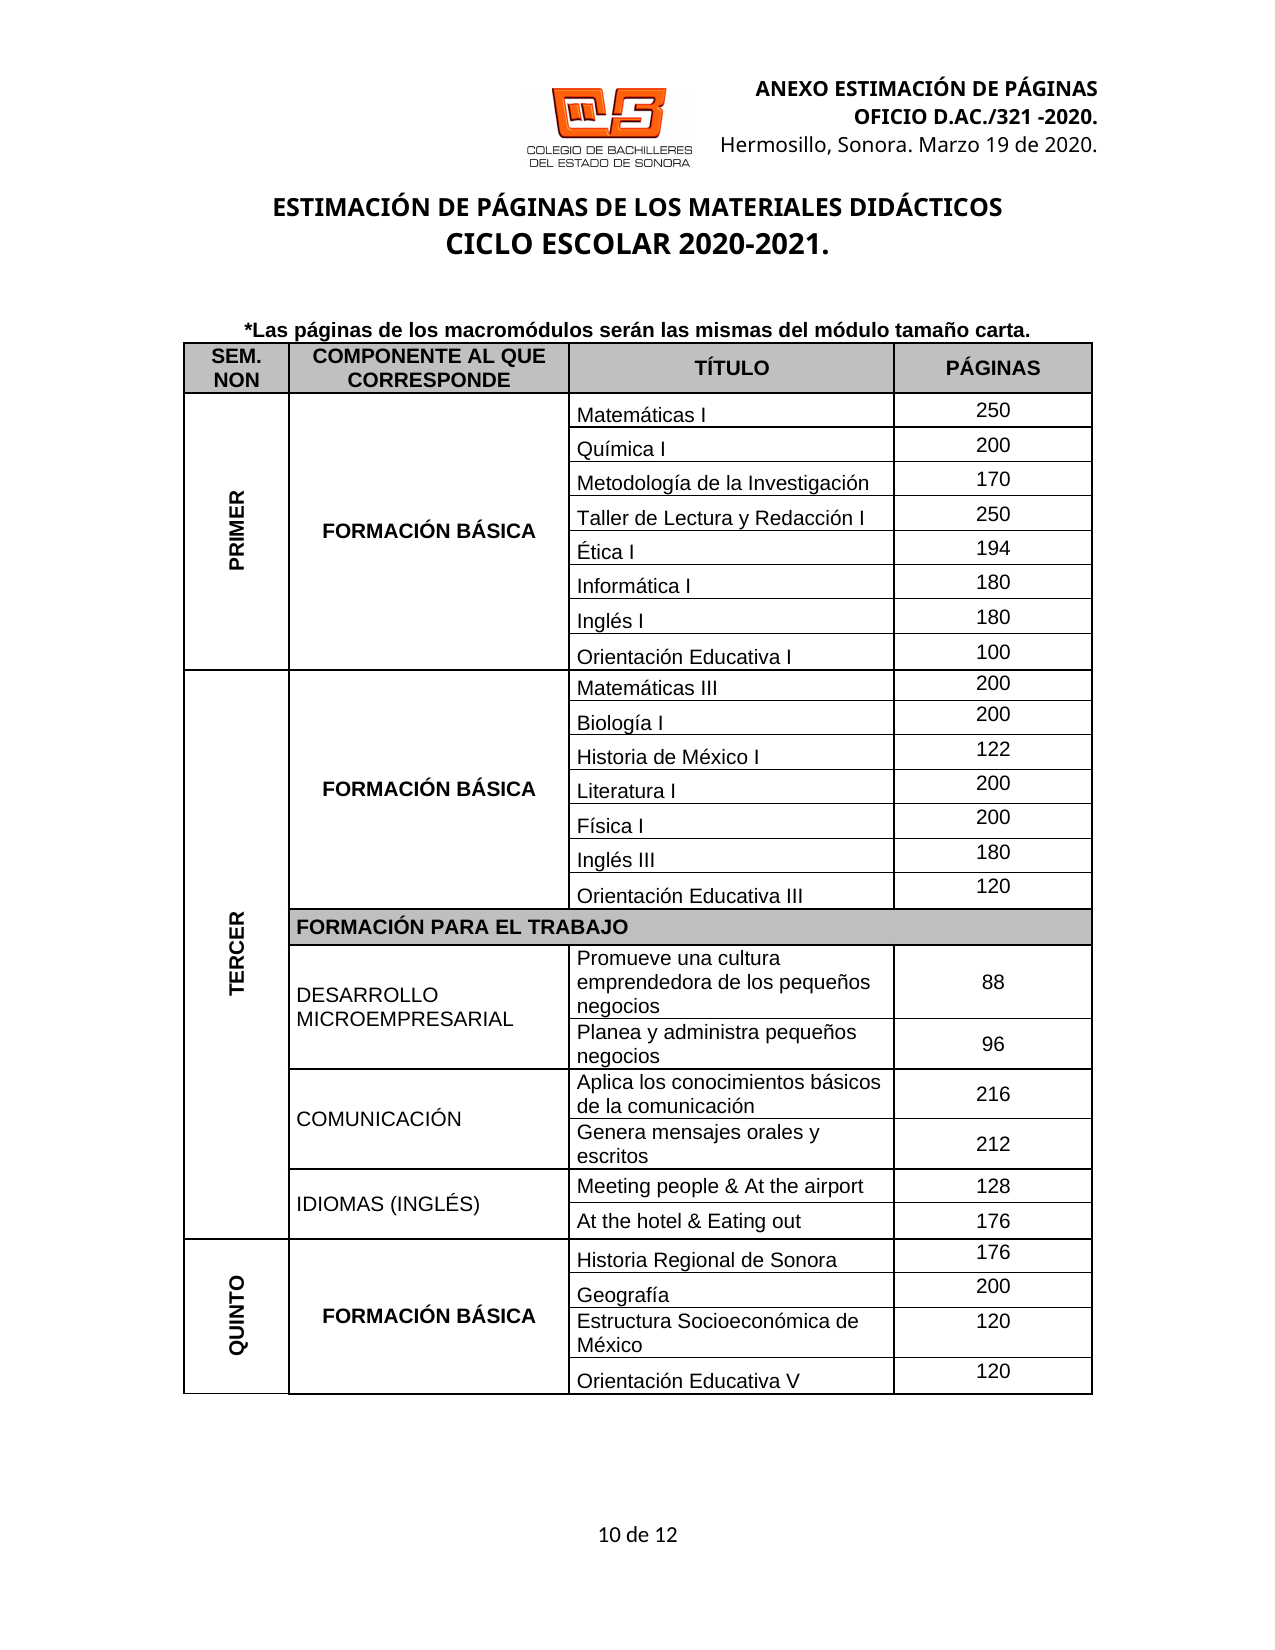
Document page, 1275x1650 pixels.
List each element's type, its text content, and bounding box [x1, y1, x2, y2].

table_cell 216 [895, 1070, 1091, 1118]
table_cell 250 [895, 496, 1091, 529]
table_cell Taller de Lectura y Redacción I [570, 496, 893, 529]
table_cell FORMACIÓN BÁSICA [290, 671, 568, 908]
table_cell 176 [895, 1240, 1091, 1272]
table_cell Historia Regional de Sonora [570, 1240, 893, 1272]
table_cell Inglés III [570, 839, 893, 872]
table_cell Metodología de la Investigación [570, 462, 893, 495]
table_cell TERCER [185, 671, 288, 1238]
table_cell Meeting people & At the airport [570, 1170, 893, 1202]
table_cell Inglés I [570, 599, 893, 633]
table_cell 122 [895, 735, 1091, 769]
table_cell COMUNICACIÓN [290, 1070, 568, 1168]
text *Las páginas de los macromódulos serán las mismas del módulo tamaño carta. [177, 318, 1098, 342]
table_cell Ética I [570, 531, 893, 564]
table_cell 200 [895, 770, 1091, 803]
table_cell 96 [895, 1019, 1091, 1068]
table_cell 180 [895, 565, 1091, 598]
table_cell 100 [895, 634, 1091, 669]
table_cell PRIMER [185, 394, 288, 669]
table_cell Biología I [570, 701, 893, 734]
table_cell [894, 910, 1091, 944]
table_cell Informática I [570, 565, 893, 598]
table_cell 180 [895, 599, 1091, 633]
table_cell 200 [895, 701, 1091, 734]
picture [527, 88, 692, 167]
table_cell 170 [895, 462, 1091, 495]
table_cell Aplica los conocimientos básicos de la comunicación [570, 1070, 893, 1118]
table_cell FORMACIÓN BÁSICA [290, 1240, 568, 1393]
table_cell Orientación Educativa V [570, 1358, 893, 1393]
table_cell FORMACIÓN BÁSICA [290, 394, 568, 669]
table_cell Matemáticas I [570, 394, 893, 426]
table_cell 200 [895, 671, 1091, 700]
table_cell Matemáticas III [570, 671, 893, 700]
table_header COMPONENTE AL QUE CORRESPONDE [290, 344, 568, 392]
table_cell 180 [895, 839, 1091, 872]
table_cell 200 [895, 804, 1091, 837]
table_header SEM. NON [185, 344, 288, 392]
table_cell 194 [895, 531, 1091, 564]
table_cell IDIOMAS (INGLÉS) [290, 1170, 568, 1238]
table_cell Orientación Educativa I [570, 634, 893, 669]
table_cell Química I [570, 428, 893, 461]
table_header TÍTULO [570, 344, 893, 392]
table_cell Estructura Socioeconómica de México [570, 1308, 893, 1357]
table_cell DESARROLLO MICROEMPRESARIAL [290, 946, 568, 1068]
table_cell FORMACIÓN PARA EL TRABAJO [290, 910, 894, 944]
table_cell Geografía [570, 1273, 893, 1307]
table_cell At the hotel & Eating out [570, 1203, 893, 1238]
table_cell 88 [895, 946, 1091, 1018]
table_cell 120 [895, 1358, 1091, 1393]
table_cell 128 [895, 1170, 1091, 1202]
table_cell Promueve una cultura emprendedora de los pequeños negocios [570, 946, 893, 1018]
table_cell 176 [895, 1203, 1091, 1238]
table_cell Física I [570, 804, 893, 837]
table_cell Literatura I [570, 770, 893, 803]
table_header PÁGINAS [895, 344, 1091, 392]
table_cell QUINTO [185, 1240, 288, 1393]
table_cell 200 [895, 428, 1091, 461]
table_cell Historia de México I [570, 735, 893, 769]
table_cell 212 [895, 1119, 1091, 1168]
table_cell Orientación Educativa III [570, 873, 893, 908]
table_cell 120 [895, 1308, 1091, 1357]
table_cell 120 [895, 873, 1091, 908]
table_cell 250 [895, 394, 1091, 426]
table_cell Genera mensajes orales y escritos [570, 1119, 893, 1168]
table_cell 200 [895, 1273, 1091, 1307]
table_cell Planea y administra pequeños negocios [570, 1019, 893, 1068]
